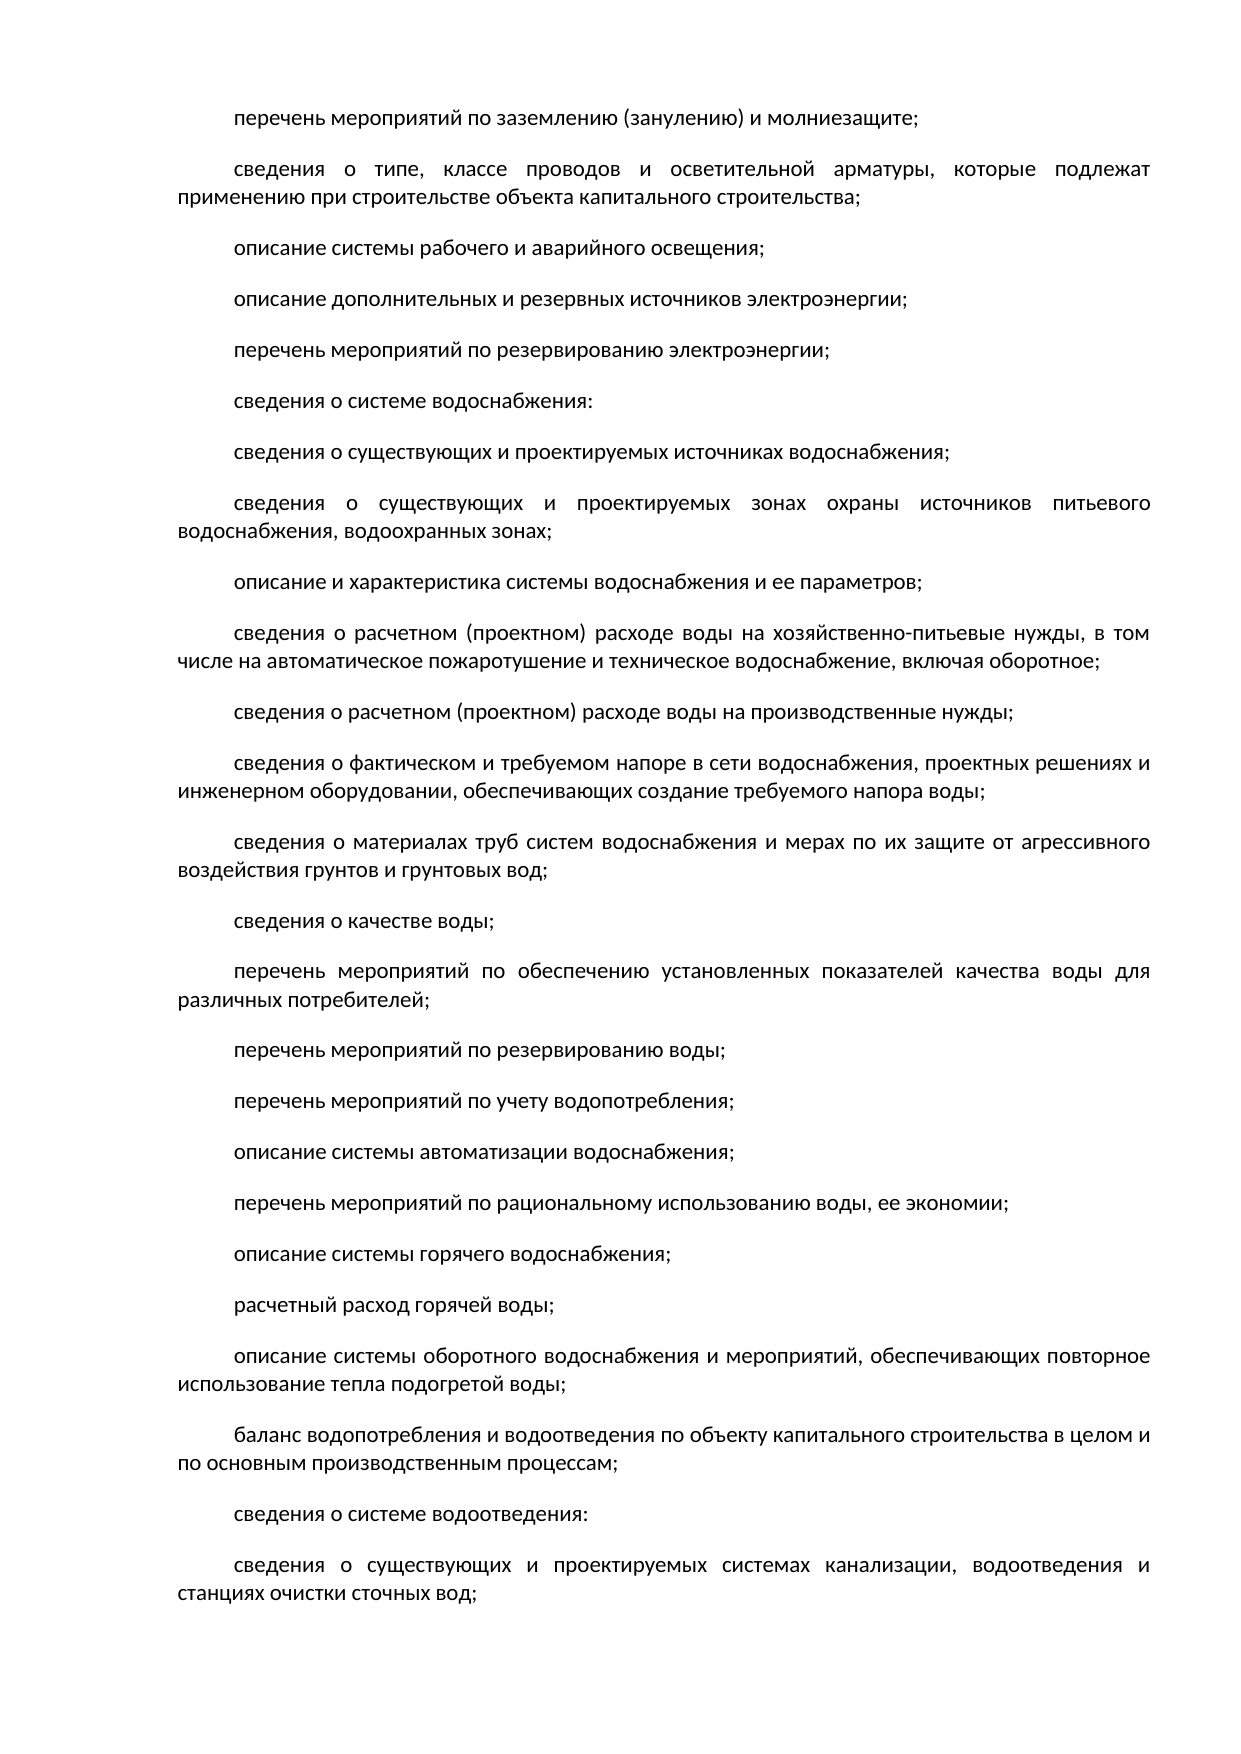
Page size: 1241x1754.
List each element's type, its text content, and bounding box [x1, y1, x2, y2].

text сведения о существующих и проектируемых источниках водоснабжения; [177, 437, 1152, 465]
text описание системы горячего водоснабжения; [177, 1239, 1152, 1267]
text сведения о существующих и проектируемых системах канализации, водоотведения и станциях очистки сточных вод; [177, 1550, 1152, 1606]
text описание системы автоматизации водоснабжения; [177, 1137, 1152, 1166]
text описание и характеристика системы водоснабжения и ее параметров; [177, 567, 1152, 595]
text сведения о расчетном (проектном) расходе воды на хозяйственно-питьевые нужды, в том числе на автоматическое пожаротушение и техническое водоснабжение, включая оборотное; [177, 618, 1152, 674]
text перечень мероприятий по заземлению (занулению) и молниезащите; [177, 103, 1152, 131]
text описание системы рабочего и аварийного освещения; [177, 233, 1152, 261]
text перечень мероприятий по обеспечению установленных показателей качества воды для различных потребителей; [177, 957, 1152, 1013]
text перечень мероприятий по учету водопотребления; [177, 1087, 1152, 1114]
text сведения о существующих и проектируемых зонах охраны источников питьевого водоснабжения, водоохранных зонах; [177, 488, 1152, 544]
text сведения о материалах труб систем водоснабжения и мерах по их защите от агрессивного воздействия грунтов и грунтовых вод; [177, 827, 1152, 883]
text сведения о системе водоснабжения: [177, 386, 1152, 414]
text перечень мероприятий по резервированию воды; [177, 1036, 1152, 1064]
text перечень мероприятий по резервированию электроэнергии; [177, 335, 1152, 363]
text описание системы оборотного водоснабжения и мероприятий, обеспечивающих повторное использование тепла подогретой воды; [177, 1341, 1152, 1397]
text перечень мероприятий по рациональному использованию воды, ее экономии; [177, 1188, 1152, 1216]
text сведения о типе, классе проводов и осветительной арматуры, которые подлежат применению при строительстве объекта капитального строительства; [177, 154, 1152, 210]
text сведения о фактическом и требуемом напоре в сети водоснабжения, проектных решениях и инженерном оборудовании, обеспечивающих создание требуемого напора воды; [177, 748, 1152, 804]
text расчетный расход горячей воды; [177, 1290, 1152, 1318]
text баланс водопотребления и водоотведения по объекту капитального строительства в целом и по основным производственным процессам; [177, 1420, 1152, 1476]
text сведения о системе водоотведения: [177, 1499, 1152, 1527]
text сведения о качестве воды; [177, 906, 1152, 934]
text сведения о расчетном (проектном) расходе воды на производственные нужды; [177, 697, 1152, 725]
text описание дополнительных и резервных источников электроэнергии; [177, 284, 1152, 312]
